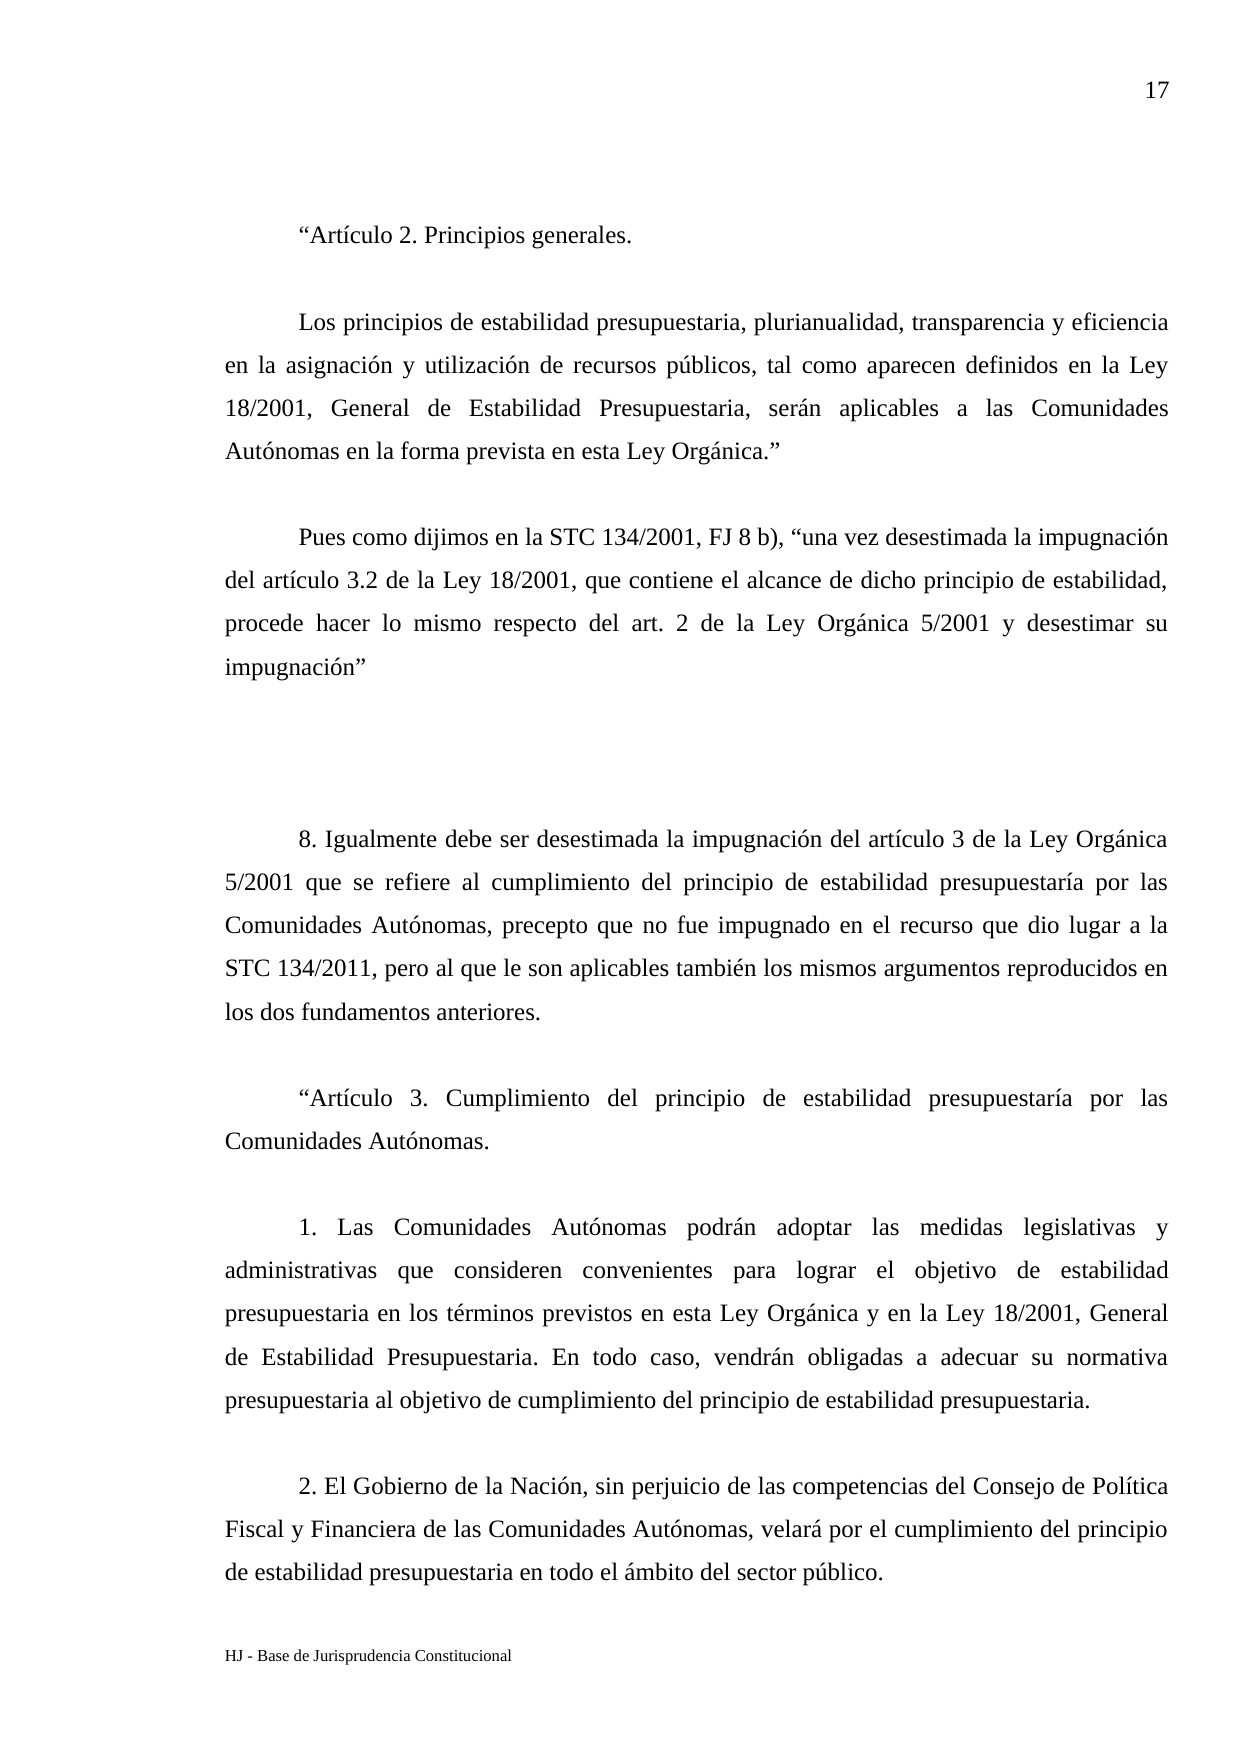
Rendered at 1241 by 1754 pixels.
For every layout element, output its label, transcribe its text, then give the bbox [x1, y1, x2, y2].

text 1. Las Comunidades Autónomas podrán adoptar las medidas legislativas y administrativas que consideren convenientes para lograr el objetivo de estabilidad presupuestaria en los términos previstos en esta Ley Orgánica y en la Ley 18/2001, General de Estabilidad Presupuestaria. En todo caso, vendrán obligadas a adecuar su normativa presupuestaria al objetivo de cumplimiento del principio de estabilidad presupuestaria. [224, 1212, 1169, 1413]
text “Artículo 2. Principios generales. [224, 220, 1169, 249]
text Pues como dijimos en la STC 134/2001, FJ 8 b), “una vez desestimada la impugnación del artículo 3.2 de la Ley 18/2001, que contiene el alcance de dicho principio de estabilidad, procede hacer lo mismo respecto del art. 2 de la Ley Orgánica 5/2001 y desestimar su impugnación” [224, 522, 1169, 680]
text Los principios de estabilidad presupuestaria, plurianualidad, transparencia y eficiencia en la asignación y utilización de recursos públicos, tal como aparecen definidos en la Ley 18/2001, General de Estabilidad Presupuestaria, serán aplicables a las Comunidades Autónomas en la forma prevista en esta Ley Orgánica.” [224, 307, 1169, 465]
text “Artículo 3. Cumplimiento del principio de estabilidad presupuestaría por las Comunidades Autónomas. [224, 1083, 1169, 1155]
text 2. El Gobierno de la Nación, sin perjuicio de las competencias del Consejo de Política Fiscal y Financiera de las Comunidades Autónomas, velará por el cumplimiento del principio de estabilidad presupuestaria en todo el ámbito del sector público. [224, 1471, 1169, 1586]
text 8. Igualmente debe ser desestimada la impugnación del artículo 3 de la Ley Orgánica 5/2001 que se refiere al cumplimiento del principio de estabilidad presupuestaría por las Comunidades Autónomas, precepto que no fue impugnado en el recurso que dio lugar a la STC 134/2011, pero al que le son aplicables también los mismos argumentos reproducidos en los dos fundamentos anteriores. [224, 824, 1169, 1025]
